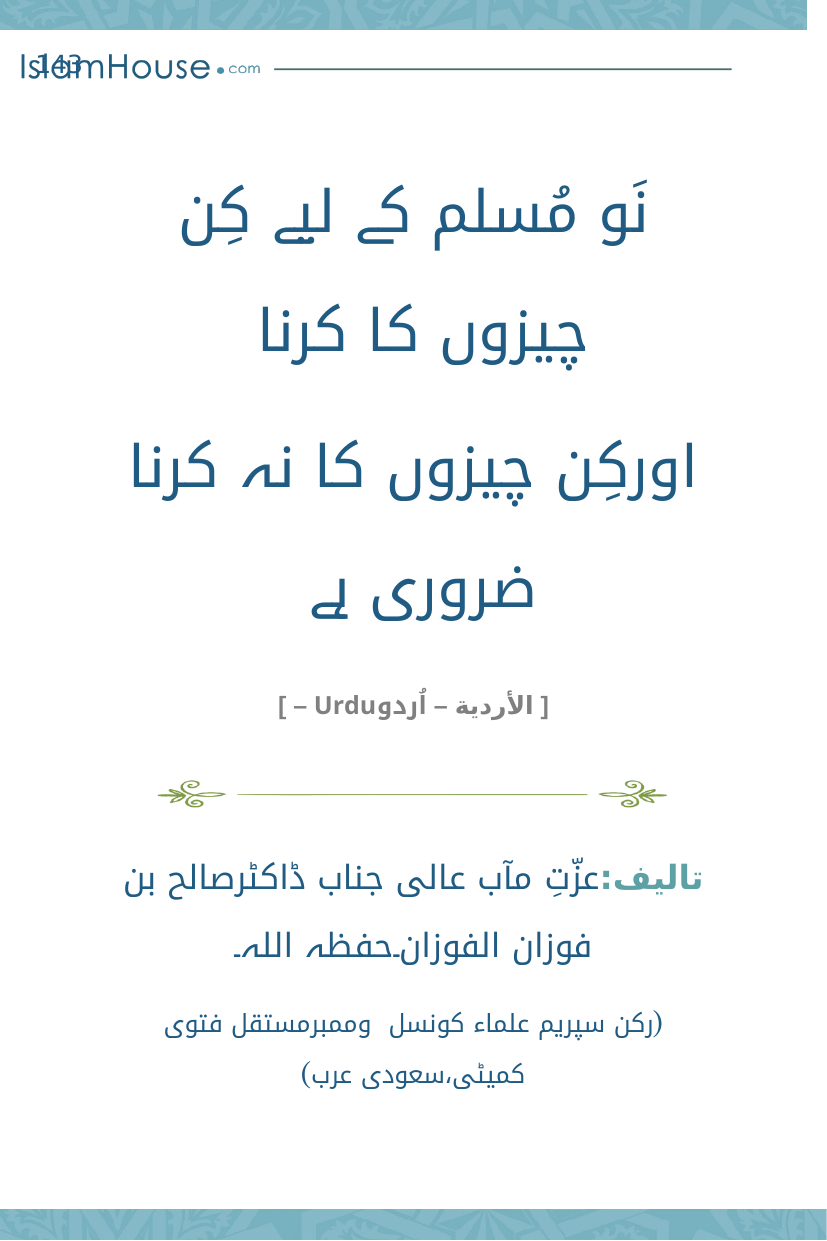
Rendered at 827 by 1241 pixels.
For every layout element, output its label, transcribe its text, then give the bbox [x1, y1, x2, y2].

text نَو مُسلم کے لیے کِن چیزوں کا کرنا [118, 157, 709, 387]
text تالیف:عزّتِ مآب عالی جناب ڈاکٹرصالح بن فوزان الفوزان۔حفظہ اللہ۔ [118, 847, 709, 978]
text [ الأردية – اُردوUrdu – ] [118, 688, 709, 722]
picture [13, 49, 740, 85]
text اورکِن چیزوں کا نہ کرنا ضروری ہے [118, 413, 709, 643]
text (رکن سپریم علماء کونسل وممبرمستقل فتوی کمیٹی،سعودی عرب) [118, 1000, 709, 1098]
